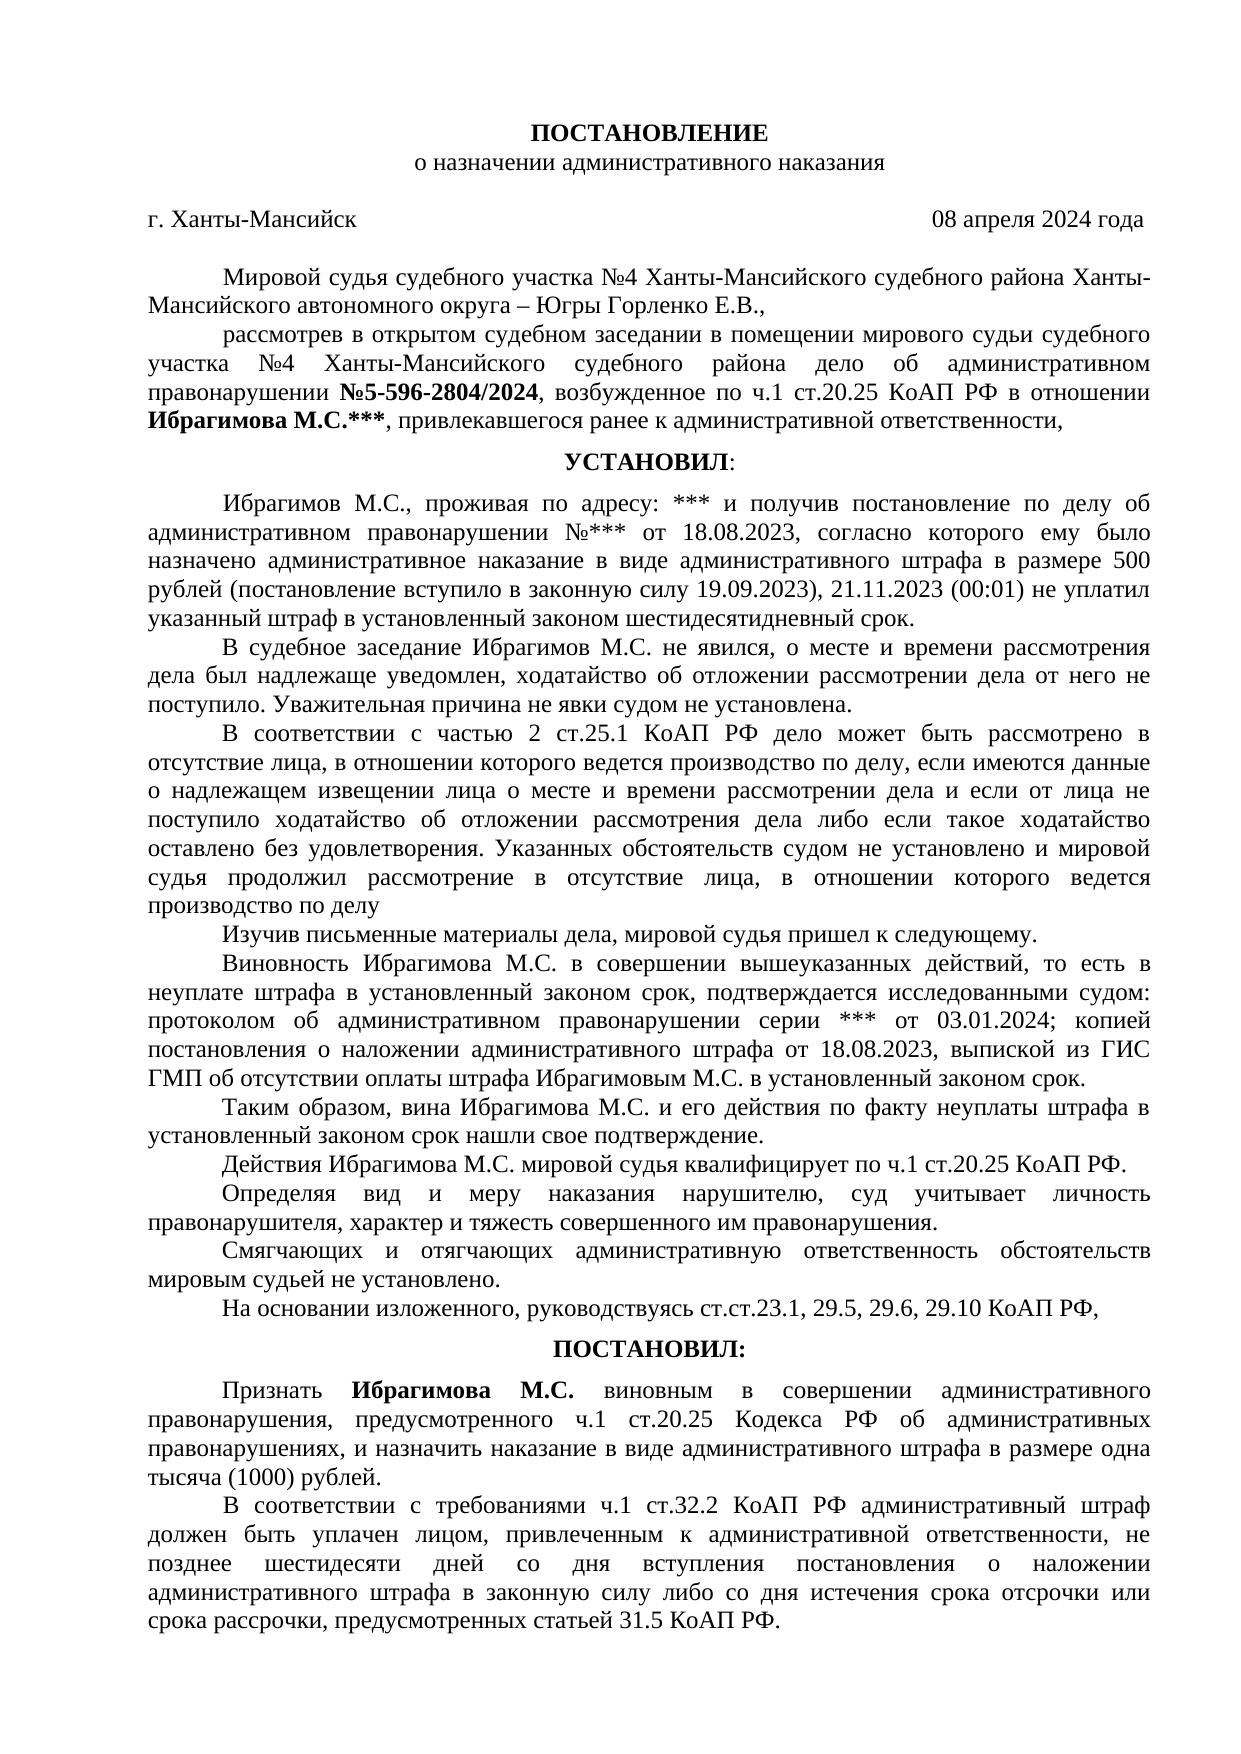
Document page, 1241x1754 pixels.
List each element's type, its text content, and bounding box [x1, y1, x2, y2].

text ПОСТАНОВИЛ: [148, 1334, 1152, 1363]
title ПОСТАНОВЛЕНИЕ [148, 118, 1152, 147]
text УСТАНОВИЛ: [148, 447, 1152, 476]
text Действия Ибрагимова М.С. мировой судья квалифицирует по ч.1 ст.20.25 КоАП РФ. [148, 1149, 1152, 1178]
text Виновность Ибрагимова М.С. в совершении вышеуказанных действий, то есть в неуплате штрафа в установленный законом срок, подтверждается исследованными судом: протоколом об административном правонарушении серии *** от 03.01.2024; копией постановления о наложении административного штрафа от 18.08.2023, выпиской из ГИС ГМП об отсутствии оплаты штрафа Ибрагимовым М.С. в установленный законом срок. [148, 948, 1152, 1092]
text Смягчающих и отягчающих административную ответственность обстоятельств мировым судьей не установлено. [148, 1236, 1152, 1293]
text На основании изложенного, руководствуясь ст.ст.23.1, 29.5, 29.6, 29.10 КоАП РФ, [148, 1293, 1152, 1322]
text о назначении административного наказания [148, 147, 1152, 176]
text В соответствии с частью 2 ст.25.1 КоАП РФ дело может быть рассмотрено в отсутствие лица, в отношении которого ведется производство по делу, если имеются данные о надлежащем извещении лица о месте и времени рассмотрении дела и если от лица не поступило ходатайство об отложении рассмотрения дела либо если такое ходатайство оставлено без удовлетворения. Указанных обстоятельств судом не установлено и мировой судья продолжил рассмотрение в отсутствие лица, в отношении которого ведется производство по делу [148, 718, 1152, 919]
text Изучив письменные материалы дела, мировой судья пришел к следующему. [148, 919, 1152, 948]
text Таким образом, вина Ибрагимова М.С. и его действия по факту неуплаты штрафа в установленный законом срок нашли свое подтверждение. [148, 1092, 1152, 1149]
text В соответствии с требованиями ч.1 ст.32.2 КоАП РФ административный штраф должен быть уплачен лицом, привлеченным к административной ответственности, не позднее шестидесяти дней со дня вступления постановления о наложении административного штрафа в законную силу либо со дня истечения срока отсрочки или срока рассрочки, предусмотренных статьей 31.5 КоАП РФ. [148, 1491, 1152, 1634]
text Определяя вид и меру наказания нарушителю, суд учитывает личность правонарушителя, характер и тяжесть совершенного им правонарушения. [148, 1178, 1152, 1236]
text рассмотрев в открытом судебном заседании в помещении мирового судьи судебного участка №4 Ханты-Мансийского судебного района дело об административном правонарушении №5-596-2804/2024, возбужденное по ч.1 ст.20.25 КоАП РФ в отношении Ибрагимова М.С.***, привлекавшегося ранее к административной ответственности, [148, 319, 1152, 434]
text Ибрагимов М.С., проживая по адресу: *** и получив постановление по делу об административном правонарушении №*** от 18.08.2023, согласно которого ему было назначено административное наказание в виде административного штрафа в размере 500 рублей (постановление вступило в законную силу 19.09.2023), 21.11.2023 (00:01) не уплатил указанный штраф в установленный законом шестидесятидневный срок. [148, 488, 1152, 632]
text В судебное заседание Ибрагимов М.С. не явился, о месте и времени рассмотрения дела был надлежаще уведомлен, ходатайство об отложении рассмотрении дела от него не поступило. Уважительная причина не явки судом не установлена. [148, 632, 1152, 718]
text Признать Ибрагимова М.С. виновным в совершении административного правонарушения, предусмотренного ч.1 ст.20.25 Кодекса РФ об административных правонарушениях, и назначить наказание в виде административного штрафа в размере одна тысяча (1000) рублей. [148, 1376, 1152, 1491]
text г. Ханты-Мансийск 08 апреля 2024 года [148, 204, 1152, 233]
text Мировой судья судебного участка №4 Ханты-Мансийского судебного района Ханты-Мансийского автономного округа – Югры Горленко Е.В., [148, 262, 1152, 319]
